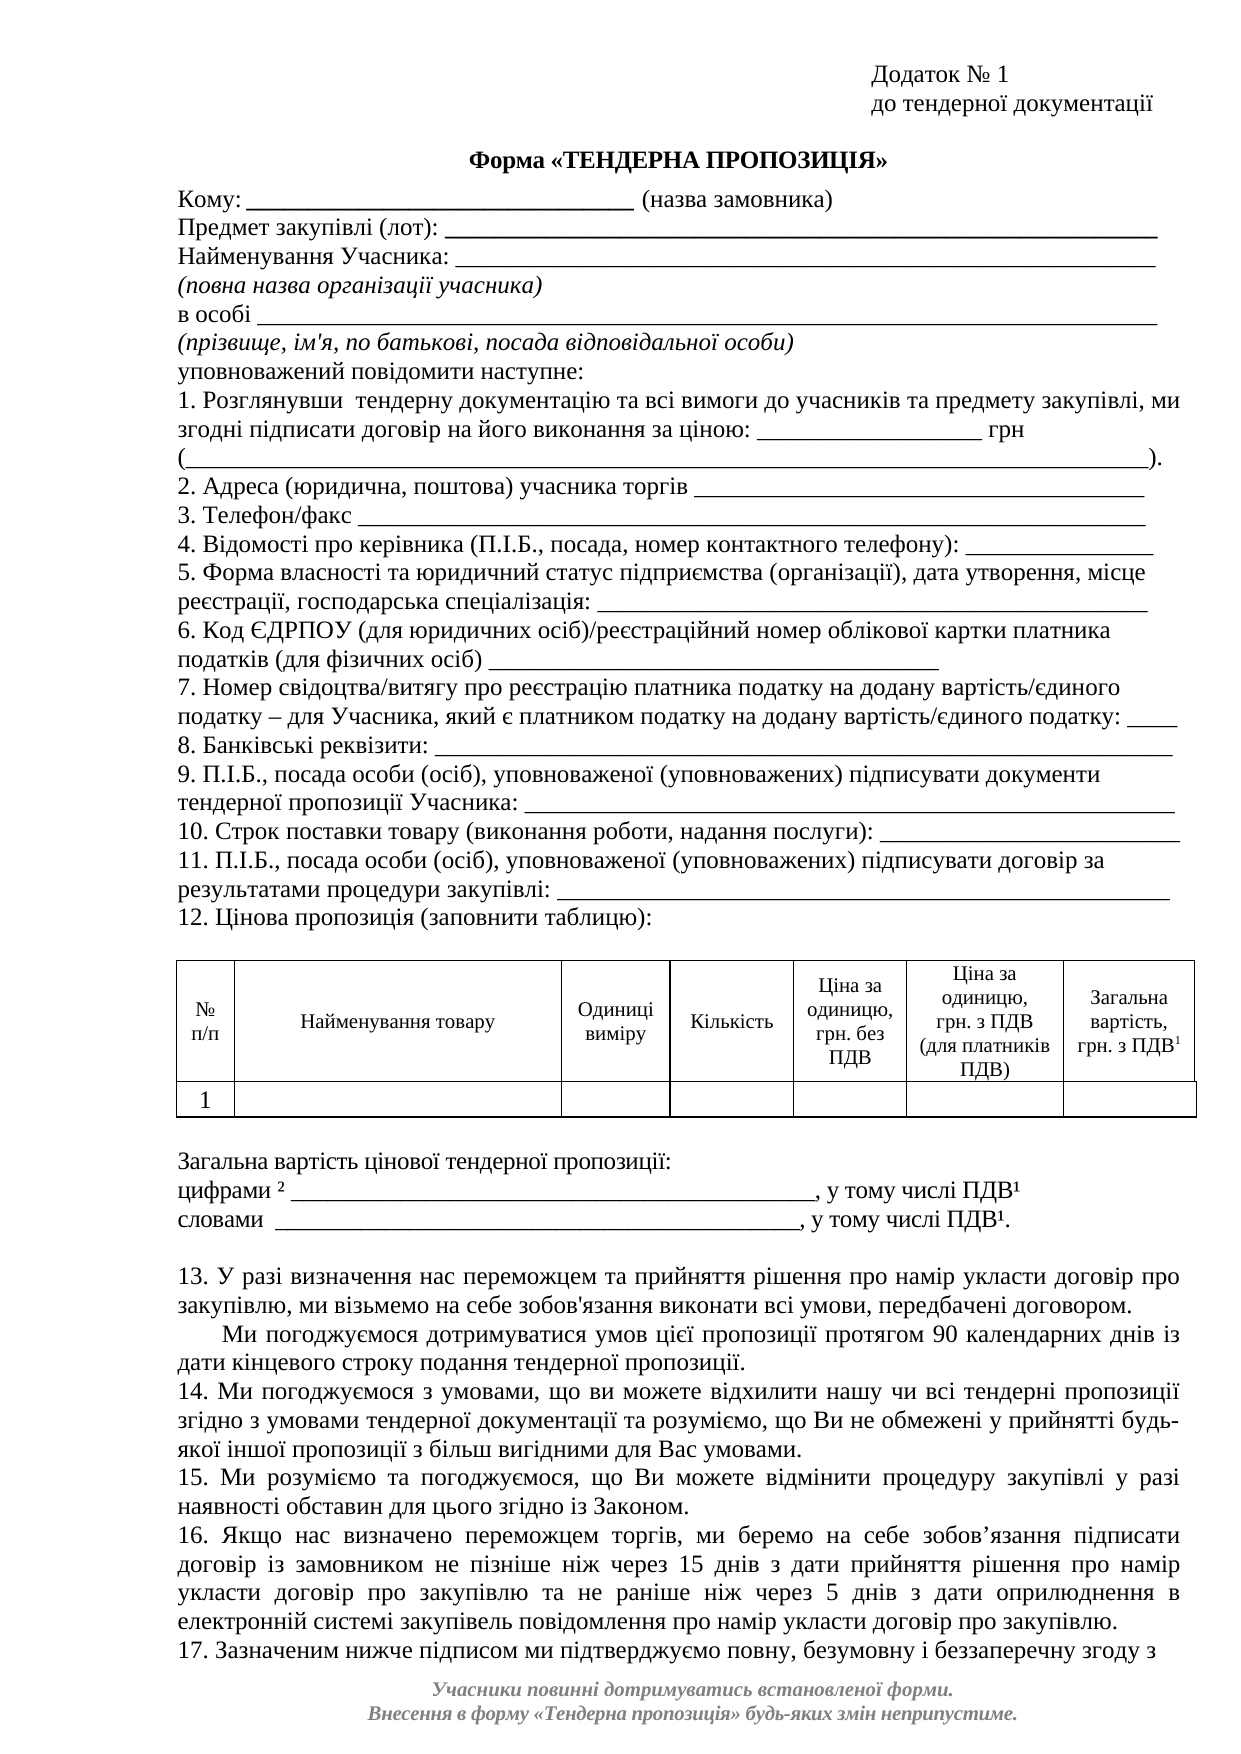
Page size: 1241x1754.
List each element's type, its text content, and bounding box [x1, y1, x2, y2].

table_cell [235, 1082, 561, 1116]
table_header Одиниці виміру [562, 961, 669, 1081]
text Найменування Учасника: ________________________________________________________ [177, 241, 1181, 270]
text словами ___________________________________________, у тому числі ПДВ¹. [177, 1204, 1208, 1232]
text в особі ________________________________________________________________________ [177, 299, 1181, 327]
text 13. У разі визначення нас переможцем та прийняття рішення про намір укласти договір про закупівлю, ми візьмемо на себе зобов'язання виконати всі умови, передбачені договором. [177, 1261, 1181, 1319]
table_cell [1064, 1082, 1196, 1116]
text 12. Цінова пропозиція (заповнити таблицю): [177, 902, 1181, 931]
text Додаток № 1 [177, 59, 1181, 88]
table_cell [671, 1082, 793, 1116]
text 8. Банківські реквізити: ___________________________________________________________ [177, 730, 1181, 759]
text Ми погоджуємося дотримуватися умов цієї пропозиції протягом 90 календарних днів із дати кінцевого строку подання тендерної пропозиції. [177, 1319, 1181, 1376]
text Загальна вартість цінової тендерної пропозиції: [177, 1146, 1208, 1175]
text 7. Номер свідоцтва/витягу про реєстрацію платника податку на додану вартість/єдиного податку – для Учасника, який є платником податку на додану вартість/єдиного податку: ____ [177, 672, 1181, 730]
table_header Загальна вартість, грн. з ПДВ1 [1064, 961, 1194, 1081]
table_header Ціна за одиницю, грн. без ПДВ [794, 961, 906, 1081]
text 14. Ми погоджуємося з умовами, що ви можете відхилити нашу чи всі тендерні пропозиції згідно з умовами тендерної документації та розуміємо, що Ви не обмежені у прийнятті будь-якої іншої пропозиції з більш вигідними для Вас умовами. [177, 1376, 1181, 1462]
table_header Кількість [671, 961, 793, 1081]
table_cell [907, 1082, 1063, 1116]
text 5. Форма власності та юридичний статус підприємства (організації), дата утворення, місце реєстрації, господарська спеціалізація: ____________________________________________ [177, 557, 1181, 615]
text 15. Ми розуміємо та погоджуємося, що Ви можете відмінити процедуру закупівлі у разі наявності обставин для цього згідно із Законом. [177, 1462, 1181, 1520]
text цифрами ² ___________________________________________, у тому числі ПДВ¹ [177, 1175, 1208, 1204]
table_header Ціна за одиницю, грн. з ПДВ (для платників ПДВ) [907, 961, 1063, 1081]
table_cell [562, 1082, 669, 1116]
text (повна назва організації учасника) [177, 270, 1181, 299]
text 11. П.І.Б., посада особи (осіб), уповноваженої (уповноважених) підписувати договір за результатами процедури закупівлі: _________________________________________________ [177, 845, 1181, 902]
text 6. Код ЄДРПОУ (для юридичних осіб)/реєстраційний номер облікової картки платника податків (для фізичних осіб) ____________________________________ [177, 615, 1181, 672]
text 3. Телефон/факс _______________________________________________________________ [177, 500, 1181, 529]
text до тендерної документації [177, 88, 1181, 117]
text 16. Якщо нас визначено переможцем торгів, ми беремо на себе зобов’язання підписати договір із замовником не пізніше ніж через 15 днів з дати прийняття рішення про намір укласти договір про закупівлю та не раніше ніж через 5 днів з дати оприлюднення в електронній системі закупівель повідомлення про намір укласти договір про закупівлю. [177, 1520, 1181, 1635]
text (прізвище, ім'я, по батькові, посада відповідальної особи) [177, 327, 1181, 356]
table_cell [794, 1082, 906, 1116]
table_header Найменування товару [235, 961, 561, 1081]
text 9. П.І.Б., посада особи (осіб), уповноваженої (уповноважених) підписувати документи тендерної пропозиції Учасника: ____________________________________________________ [177, 759, 1181, 816]
text уповноважений повідомити наступне: [177, 356, 1181, 385]
text Форма «ТЕНДЕРНА ПРОПОЗИЦІЯ» [176, 145, 1181, 174]
text 4. Відомості про керівника (П.І.Б., посада, номер контактного телефону): _______________ [177, 529, 1181, 557]
text 10. Строк поставки товару (виконання роботи, надання послуги): ________________________ [177, 816, 1181, 845]
text Предмет закупівлі (лот): _________________________________________________________ [177, 212, 1181, 241]
table_cell 1 [177, 1082, 234, 1116]
text 1. Розглянувши тендерну документацію та всі вимоги до учасників та предмету закупівлі, ми згодні підписати договір на його виконання за ціною: __________________ грн (_____________________________________________________________________________). [177, 385, 1181, 471]
table_header № п/п [177, 961, 234, 1081]
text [177, 1635, 1181, 1664]
text Кому: _______________________________ (назва замовника) [177, 184, 1181, 212]
text 2. Адреса (юридична, поштова) учасника торгів ____________________________________ [177, 471, 1181, 500]
